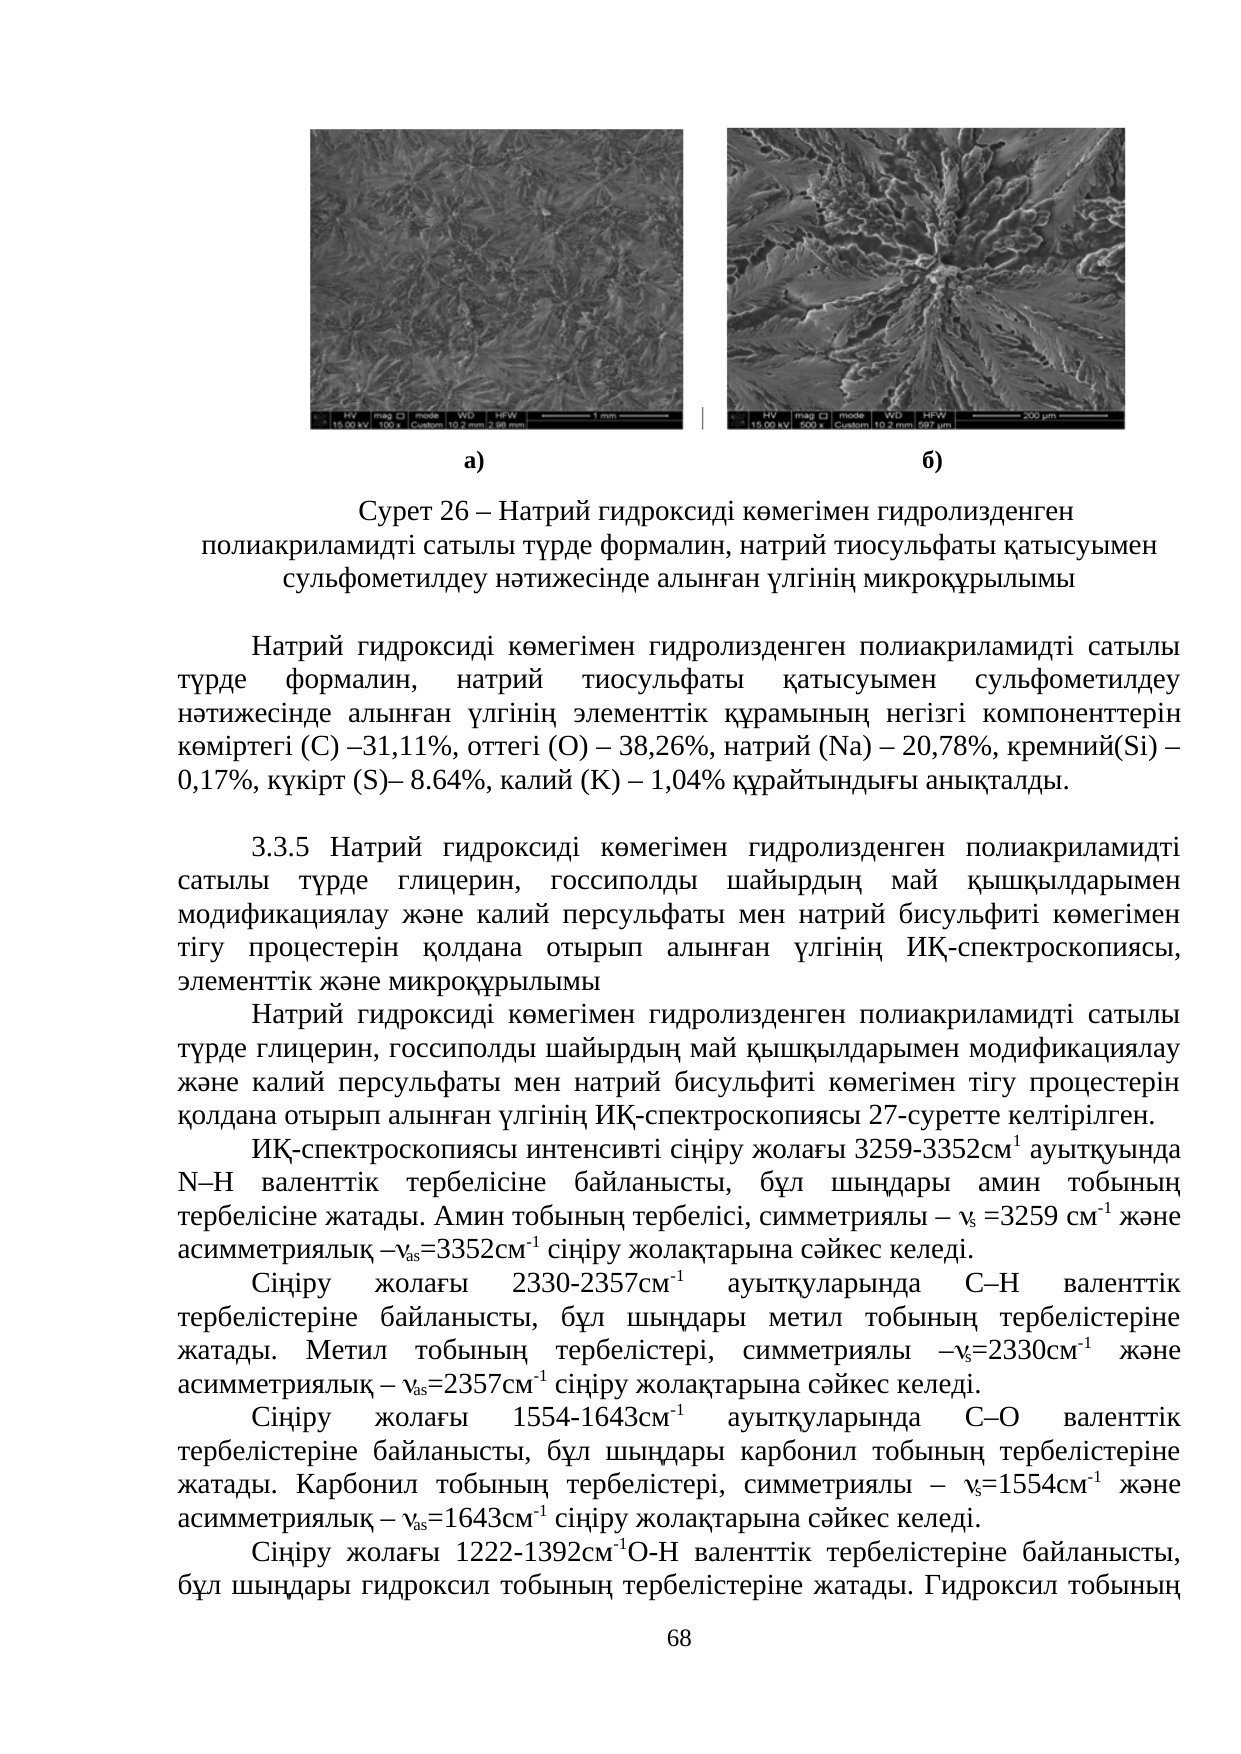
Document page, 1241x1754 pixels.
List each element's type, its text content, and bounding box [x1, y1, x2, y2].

text Натрий гидроксиді көмегімен гидролизденген полиакриламидті сатылы түрде глицерин, госсиполды шайырдың май қышқылдарымен модификациялау және калий персульфаты мен натрий бисульфиті көмегімен тігу процестерін қолдана отырып алынған үлгінің ИҚ-спектроскопиясы 27-суретте келтірілген. [177, 997, 1181, 1131]
text Натрий гидроксиді көмегімен гидролизденген полиакриламидті сатылы түрде формалин, натрий тиосульфаты қатысуымен сульфометилдеу нәтижесінде алынған үлгінің элементтік құрамының негізгі компоненттерін көміртегі (C) –31,11%, оттегі (O) – 38,26%, натрий (Na) – 20,78%, кремний(Si) – 0,17%, күкірт (S)– 8.64%, калий (K) – 1,04% құрайтындығы анықталды. [177, 628, 1181, 795]
text 3.3.5 Натрий гидроксиді көмегімен гидролизденген полиакриламидті сатылы түрде глицерин, госсиполды шайырдың май қышқылдарымен модификациялау және калий персульфаты мен натрий бисульфиті көмегімен тігу процестерін қолдана отырып алынған үлгінің ИҚ-спектроскопиясы, элементтік және микроқұрылымы [177, 829, 1181, 997]
text ИҚ-спектроскопиясы интенсивті сіңіру жолағы 3259-3352см1 ауытқуында N–H валенттік тербелісіне байланысты, бұл шыңдары амин тобының тербелісіне жатады. Амин тобының тербелісі, симметриялы – s =3259 см-1 және асимметриялық –as=3352см-1 сіңіру жолақтарына сәйкес келеді. [177, 1131, 1181, 1265]
text а) б) [177, 446, 1181, 474]
text Сурет 26 – Натрий гидроксиді көмегімен гидролизденген полиакриламидті сатылы түрде формалин, натрий тиосульфаты қатысуымен сульфометилдеу нәтижесінде алынған үлгінің микроқұрылымы [177, 493, 1181, 594]
text Сіңіру жолағы 2330-2357см-1 ауытқуларында C–H валенттік тербелістеріне байланысты, бұл шыңдары метил тобының тербелістеріне жатады. Метил тобының тербелістері, симметриялы –s=2330см-1 және асимметриялық – as=2357см-1 сіңіру жолақтарына сәйкес келеді. [177, 1265, 1181, 1399]
picture [299, 118, 1133, 446]
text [177, 1534, 1181, 1601]
text Сіңіру жолағы 1554-1643см-1 ауытқуларында C–О валенттік тербелістеріне байланысты, бұл шыңдары карбонил тобының тербелістеріне жатады. Карбонил тобының тербелістері, симметриялы – s=1554см-1 және асимметриялық – as=1643см-1 сіңіру жолақтарына сәйкес келеді. [177, 1399, 1181, 1534]
